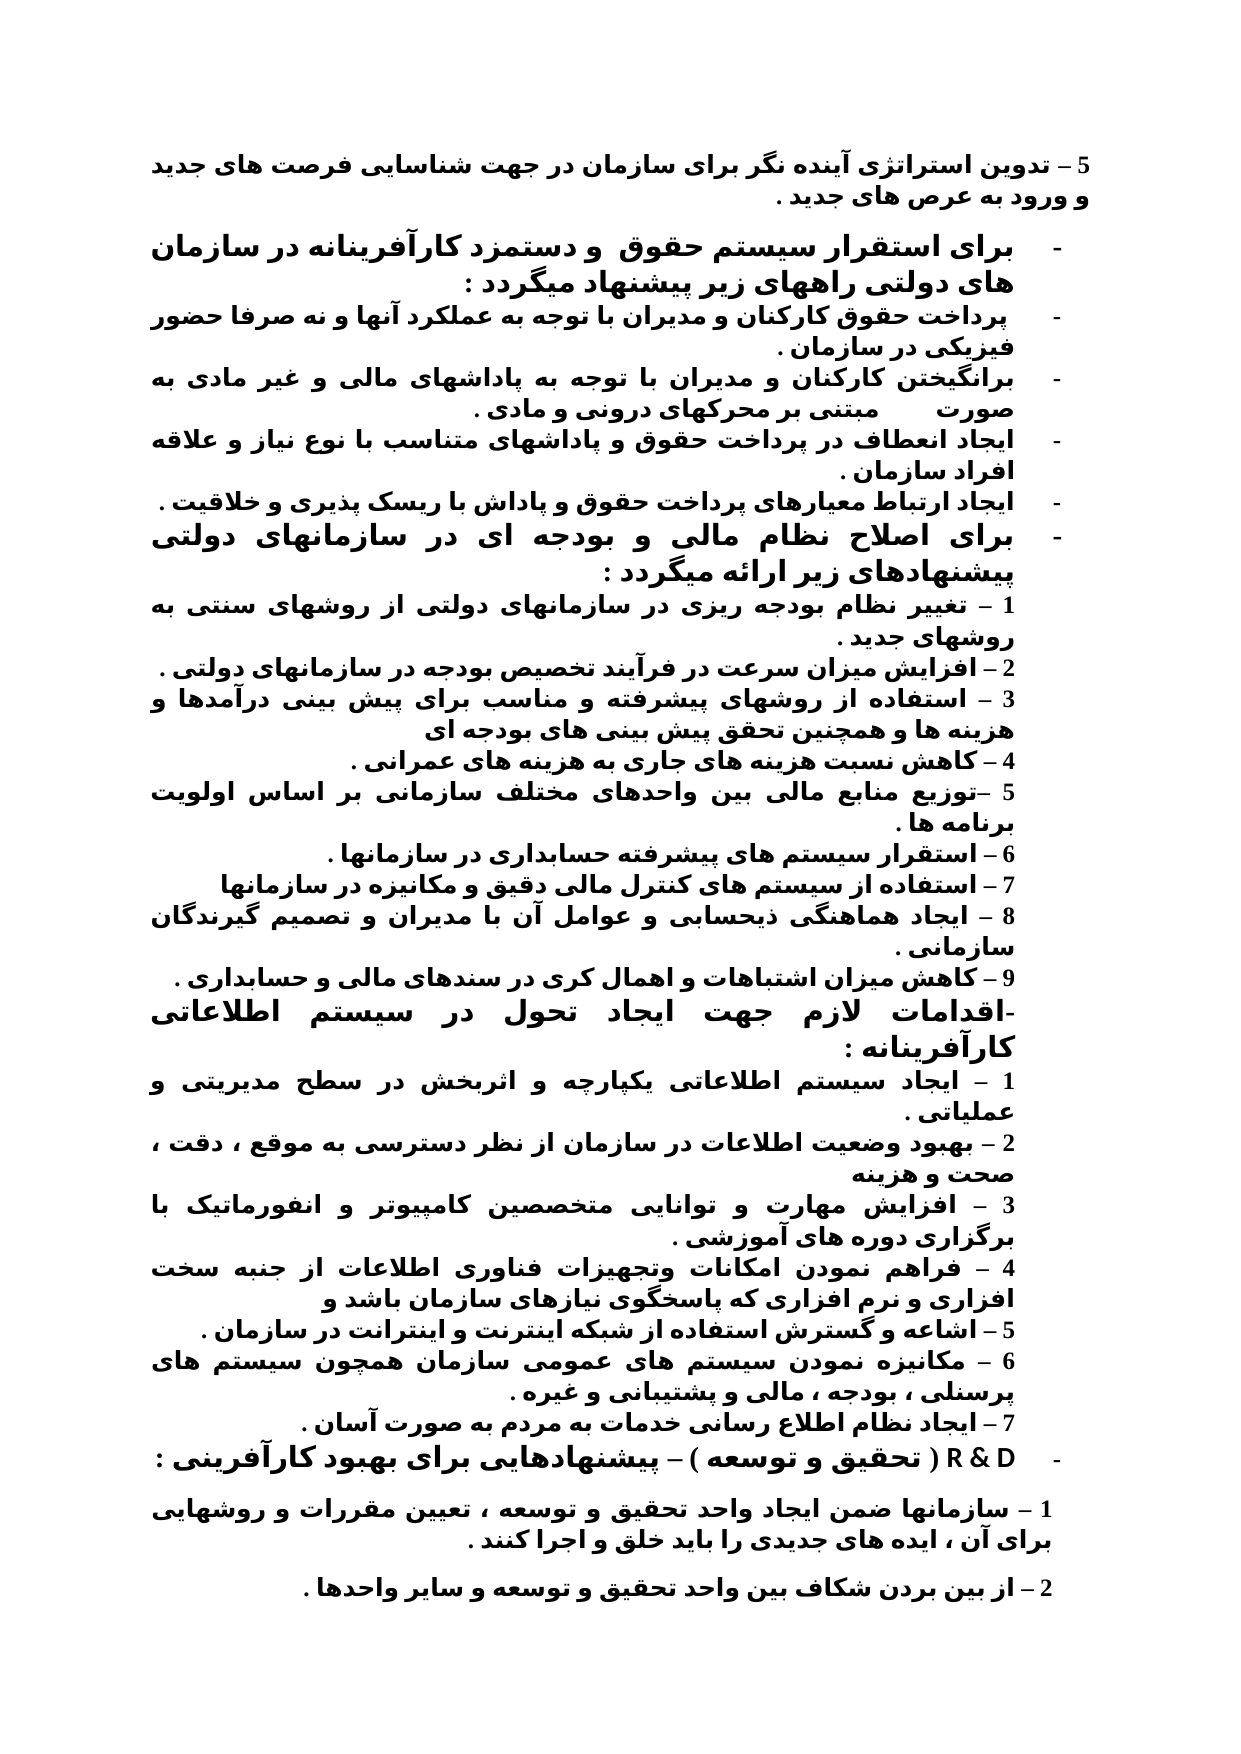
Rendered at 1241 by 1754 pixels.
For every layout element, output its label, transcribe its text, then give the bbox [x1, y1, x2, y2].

list 4 – فراهم نمودن امکانات وتجهیزات فناوری اطلاعات از جنبه سخت افزاری و نرم افزاری که پاسخگوی نیازهای سازمان باشد و [150, 1253, 1015, 1312]
list 5 –توزیع منابع مالی بین واحدهای مختلف سازمانی بر اساس اولویت برنامه ها . [150, 777, 1015, 837]
list 4 – کاهش نسبت هزینه های جاری به هزینه های عمرانی . [150, 746, 1015, 774]
list برانگیختن کارکنان و مدیران با توجه به پاداشهای مالی و غیر مادی به صورت مبتنی بر محرکهای درونی و مادی . [150, 363, 1053, 423]
list 7 – ایجاد نظام اطلاع رسانی خدمات به مردم به صورت آسان . [150, 1408, 1015, 1437]
list 7 – استفاده از سیستم های کنترل مالی دقیق و مکانیزه در سازمانها [150, 870, 1015, 899]
list 2 – بهبود وضعیت اطلاعات در سازمان از نظر دسترسی به موقع ، دقت ، صحت و هزینه [150, 1128, 1015, 1188]
list 6 – استقرار سیستم های پیشرفته حسابداری در سازمانها . [150, 839, 1015, 868]
list ایجاد ارتباط معیارهای پرداخت حقوق و پاداش با ریسک پذیری و خلاقیت . [150, 487, 1053, 516]
list R & D ( تحقیق و توسعه ) – پیشنهادهایی برای بهبود کارآفرینی : [150, 1439, 1053, 1474]
list 3 – استفاده از روشهای پیشرفته و مناسب برای پیش بینی درآمدها و هزینه ها و همچنین تحقق پیش بینی های بودجه ای [150, 684, 1015, 743]
text 1 – سازمانها ضمن ایجاد واحد تحقیق و توسعه ، تعیین مقررات و روشهایی برای آن ، ایده های جدیدی را باید خلق و اجرا کنند . [150, 1494, 1053, 1554]
list 6 – مکانیزه نمودن سیستم های عمومی سازمان همچون سیستم های پرسنلی ، بودجه ، مالی و پشتیبانی و غیره . [150, 1346, 1015, 1406]
text 2 – از بین بردن شکاف بین واحد تحقیق و توسعه و سایر واحدها . [150, 1573, 1053, 1602]
list 9 – کاهش میزان اشتباهات و اهمال کری در سندهای مالی و حسابداری . [150, 963, 1015, 992]
list پرداخت حقوق کارکنان و مدیران با توجه به عملکرد آنها و نه صرفا حضور فیزیکی در سازمان . [150, 301, 1053, 361]
list -اقدامات لازم جهت ایجاد تحول در سیستم اطلاعاتی کارآفرینانه : [150, 994, 1015, 1064]
list ایجاد انعطاف در پرداخت حقوق و پاداشهای متناسب با نوع نیاز و علاقه افراد سازمان . [150, 425, 1053, 485]
list برای اصلاح نظام مالی و بودجه ای در سازمانهای دولتی پیشنهادهای زیر ارائه میگردد : [150, 518, 1053, 588]
text 5 – تدوین استراتژی آینده نگر برای سازمان در جهت شناسایی فرصت های جدید و ورود به عرص های جدید . [150, 150, 1090, 210]
list 1 – ایجاد سیستم اطلاعاتی یکپارچه و اثربخش در سطح مدیریتی و عملیاتی . [150, 1066, 1015, 1126]
list 1 – تغییر نظام بودجه ریزی در سازمانهای دولتی از روشهای سنتی به روشهای جدید . [150, 591, 1015, 650]
list 8 – ایجاد هماهنگی ذیحسابی و عوامل آن با مدیران و تصمیم گیرندگان سازمانی . [150, 901, 1015, 961]
list برای استقرار سیستم حقوق و دستمزد کارآفرینانه در سازمان های دولتی راههای زیر پیشنهاد میگردد : [150, 229, 1053, 298]
list 2 – افزایش میزان سرعت در فرآیند تخصیص بودجه در سازمانهای دولتی . [150, 653, 1015, 681]
list 5 – اشاعه و گسترش استفاده از شبکه اینترنت و اینترانت در سازمان . [150, 1315, 1015, 1343]
list 3 – افزایش مهارت و توانایی متخصصین کامپیوتر و انفورماتیک با برگزاری دوره های آموزشی . [150, 1191, 1015, 1250]
